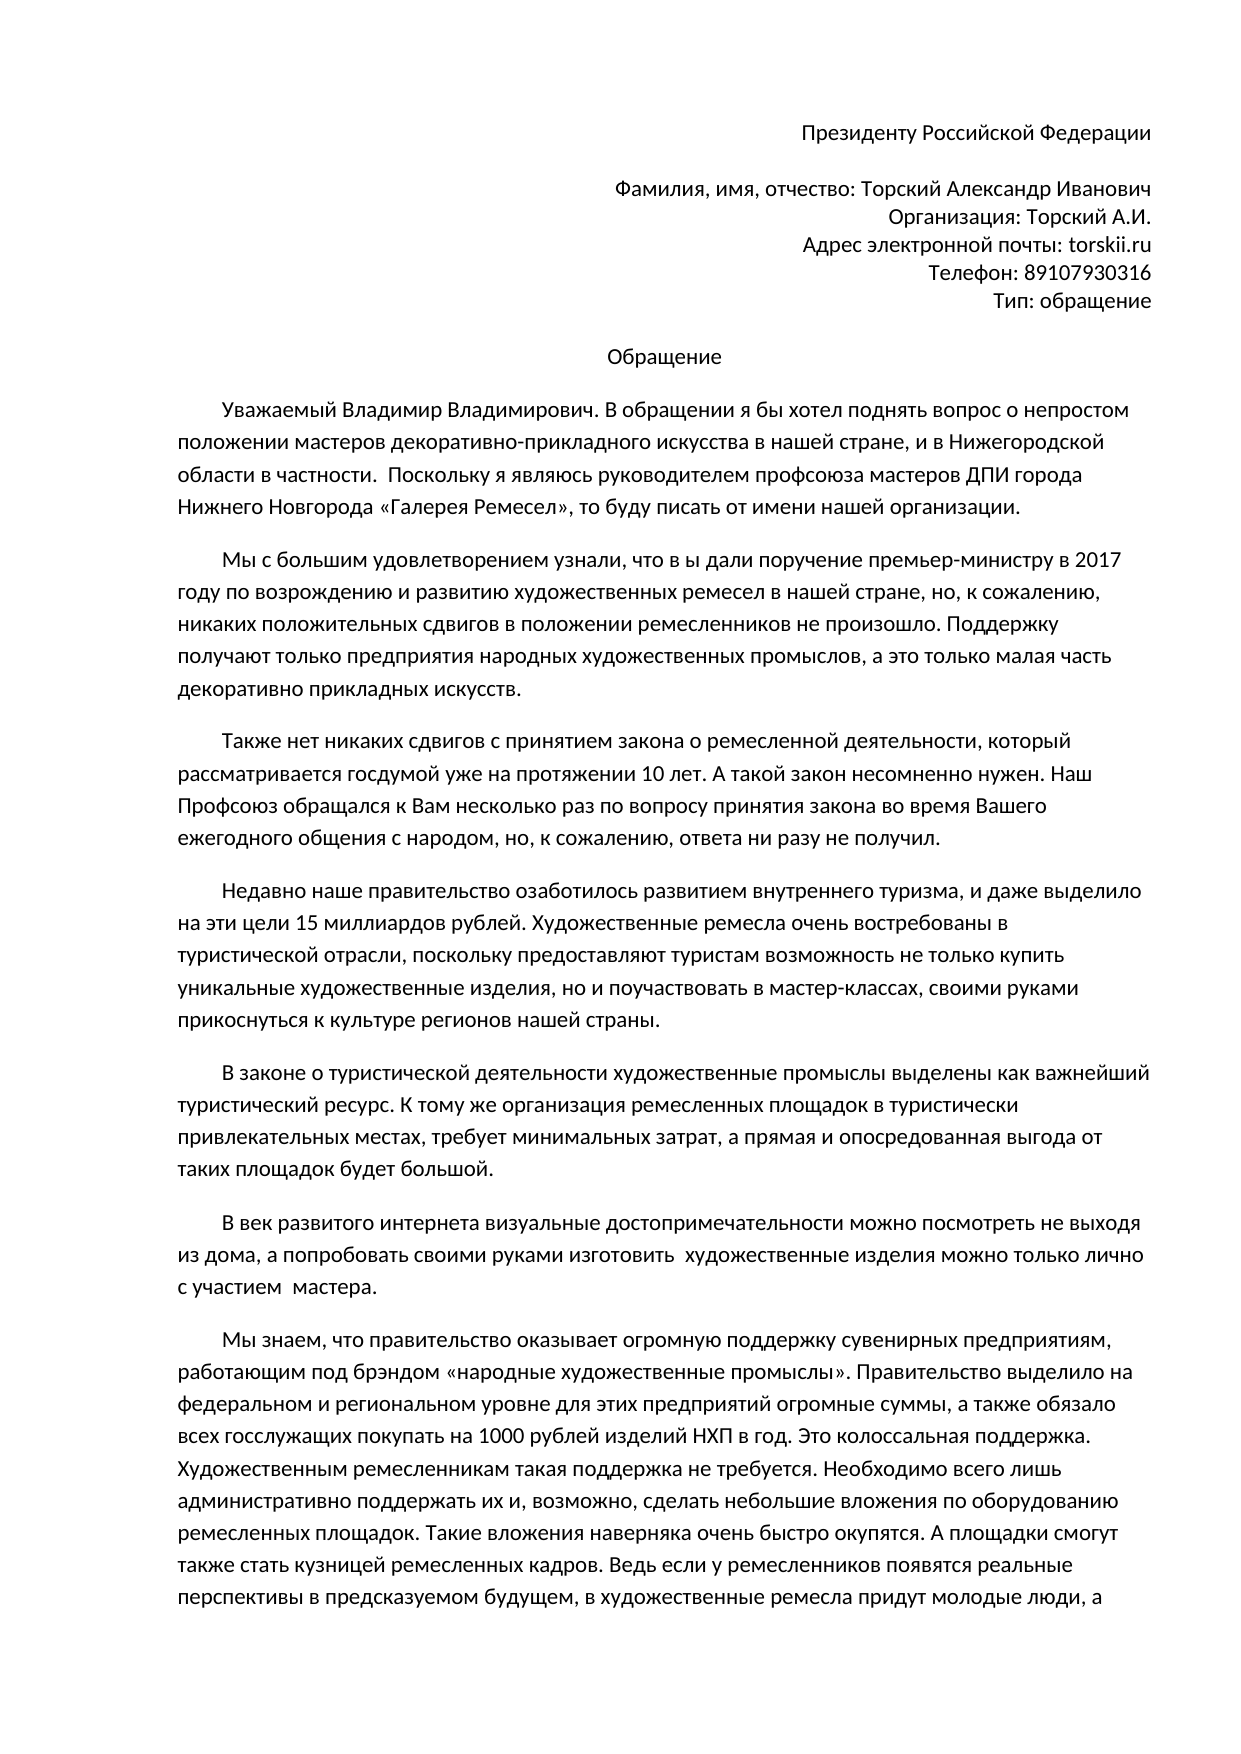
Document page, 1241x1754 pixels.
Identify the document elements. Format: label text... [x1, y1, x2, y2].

text Тип: обращение [177, 286, 1152, 314]
text Мы с большим удовлетворением узнали, что в ы дали поручение премьер-министру в 2017 году по возрождению и развитию художественных ремесел в нашей стране, но, к сожалению, никаких положительных сдвигов в положении ремесленников не произошло. Поддержку получают только предприятия народных художественных промыслов, а это только малая часть декоративно прикладных искусств. [177, 545, 1152, 702]
text В законе о туристической деятельности художественные промыслы выделены как важнейший туристический ресурс. К тому же организация ремесленных площадок в туристически привлекательных местах, требует минимальных затрат, а прямая и опосредованная выгода от таких площадок будет большой. [177, 1058, 1152, 1183]
text Телефон: 89107930316 [177, 258, 1152, 286]
text Уважаемый Владимир Владимирович. В обращении я бы хотел поднять вопрос о непростом положении мастеров декоративно-прикладного искусства в нашей стране, и в Нижегородской области в частности. Поскольку я являюсь руководителем профсоюза мастеров ДПИ города Нижнего Новгорода «Галерея Ремесел», то буду писать от имени нашей организации. [177, 395, 1152, 520]
text Обращение [177, 342, 1152, 370]
text Адрес электронной почты: torskii.ru [177, 230, 1152, 258]
text В век развитого интернета визуальные достопримечательности можно посмотреть не выходя из дома, а попробовать своими руками изготовить художественные изделия можно только лично с участием мастера. [177, 1208, 1152, 1300]
text Президенту Российской Федерации [177, 118, 1152, 146]
text Также нет никаких сдвигов с принятием закона о ремесленной деятельности, который рассматривается госдумой уже на протяжении 10 лет. А такой закон несомненно нужен. Наш Профсоюз обращался к Вам несколько раз по вопросу принятия закона во время Вашего ежегодного общения с народом, но, к сожалению, ответа ни разу не получил. [177, 727, 1152, 851]
text Фамилия, имя, отчество: Торский Александр Иванович [177, 174, 1152, 202]
text Недавно наше правительство озаботилось развитием внутреннего туризма, и даже выделило на эти цели 15 миллиардов рублей. Художественные ремесла очень востребованы в туристической отрасли, поскольку предоставляют туристам возможность не только купить уникальные художественные изделия, но и поучаствовать в мастер-классах, своими руками прикоснуться к культуре регионов нашей страны. [177, 876, 1152, 1033]
text Организация: Торский А.И. [177, 202, 1152, 230]
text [177, 1325, 1152, 1611]
